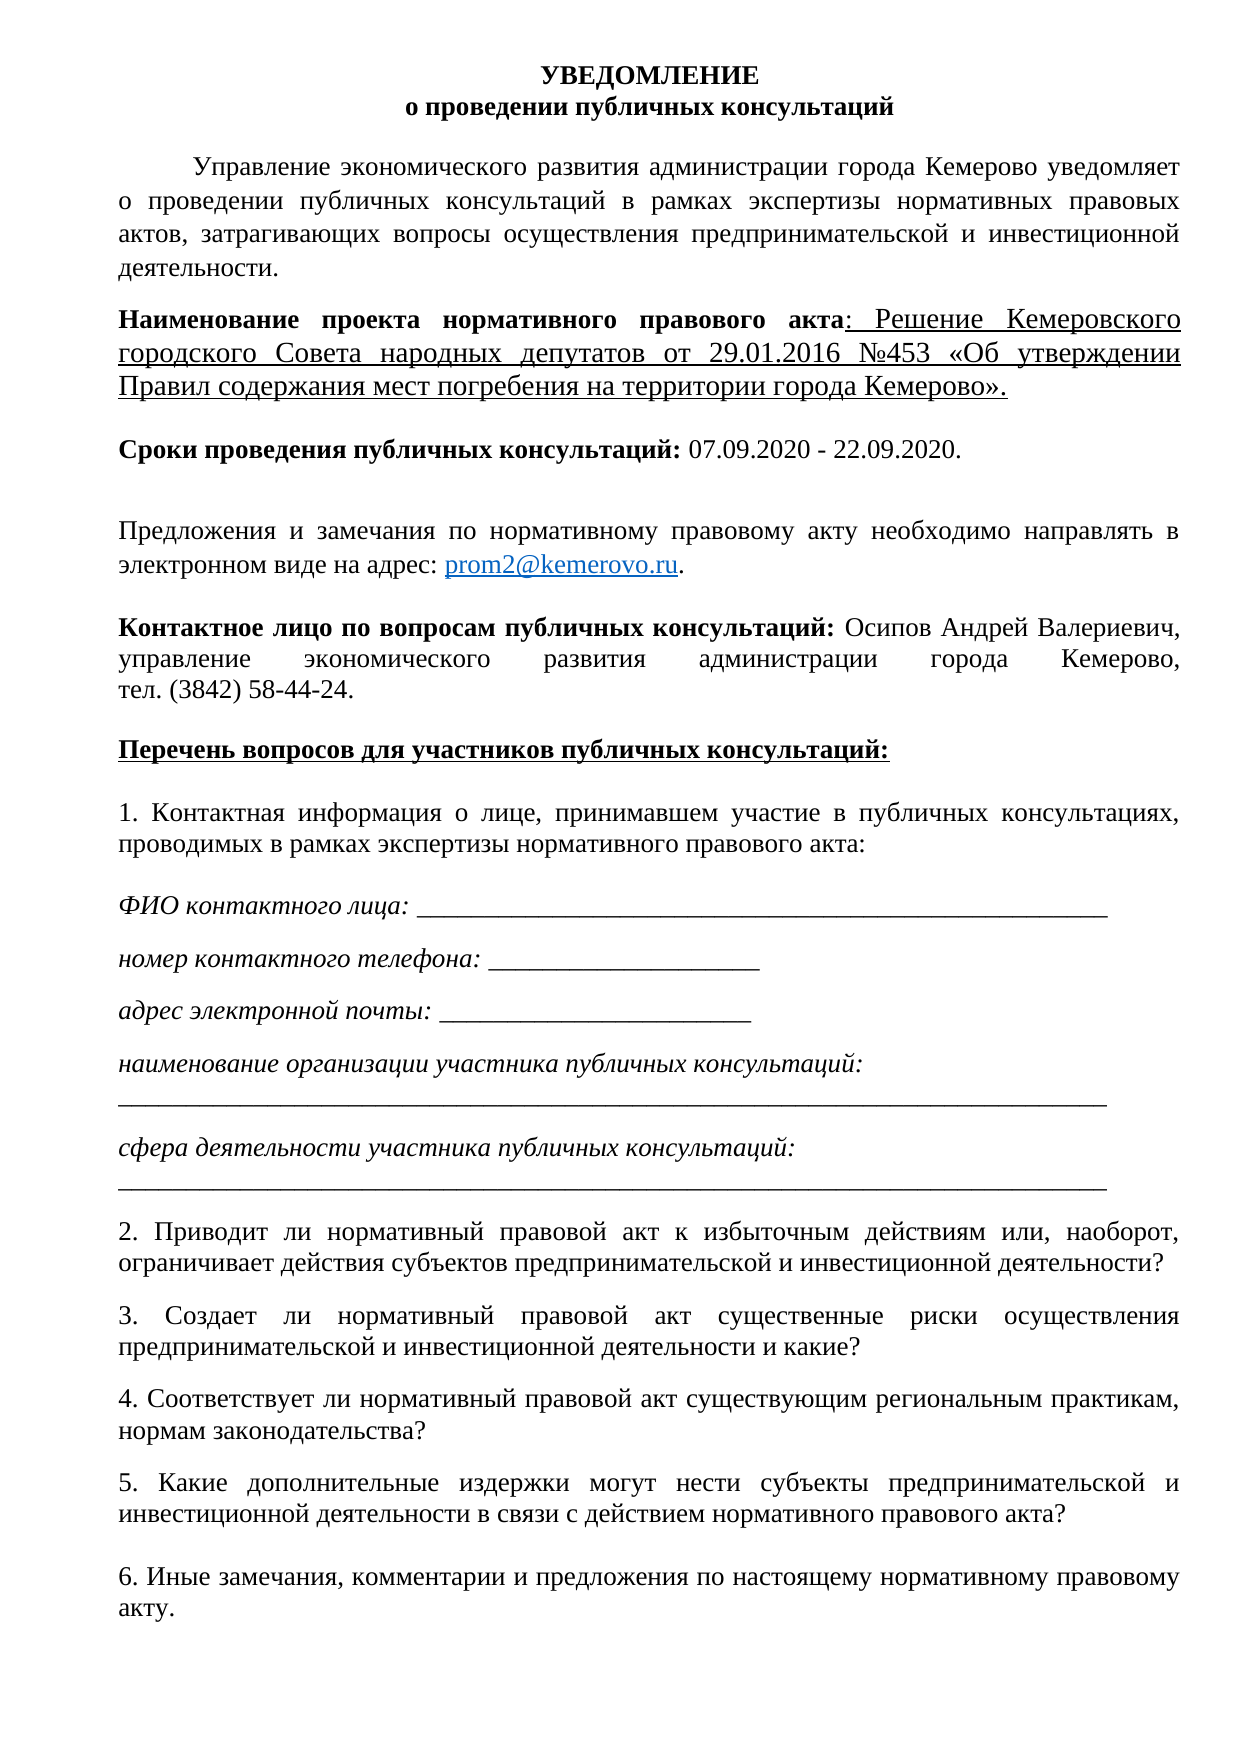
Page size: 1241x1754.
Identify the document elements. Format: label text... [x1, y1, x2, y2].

text номер контактного телефона: ____________________ [118, 942, 1181, 973]
text 3. Создает ли нормативный правовой акт существенные риски осуществления предпринимательской и инвестиционной деятельности и какие? [118, 1299, 1181, 1361]
text адрес электронной почты: _______________________ [118, 994, 1181, 1026]
text Контактное лицо по вопросам публичных консультаций: Осипов Андрей Валериевич, управление экономического развития администрации города Кемерово, тел. (3842) 58-44-24. [118, 611, 1181, 704]
text Предложения и замечания по нормативному правовому акту необходимо направлять в электронном виде на адрес: prom2@kemerovo.ru. [118, 514, 1181, 579]
text наименование организации участника публичных консультаций: [118, 1047, 1181, 1078]
title Наименование проекта нормативного правового акта: Решение Кемеровского городского Совета народных депутатов от 29.01.2016 №453 «Об утверждении Правил содержания мест погребения на территории города Кемерово». [118, 366, 1181, 402]
text Перечень вопросов для участников публичных консультаций: [118, 733, 1181, 764]
title Наименование проекта нормативного правового акта: Решение Кемеровского городского Совета народных депутатов от 29.01.2016 №453 «Об утверждении Правил содержания мест погребения на территории города Кемерово». [118, 301, 1181, 364]
text сфера деятельности участника публичных консультаций: _________________________________________________________________________ [118, 1131, 1181, 1193]
text 1. Контактная информация о лице, принимавшем участие в публичных консультациях, проводимых в рамках экспертизы нормативного правового акта: [118, 796, 1181, 858]
text Управление экономического развития администрации города Кемерово уведомляет о проведении публичных консультаций в рамках экспертизы нормативных правовых актов, затрагивающих вопросы осуществления предпринимательской и инвестиционной деятельности. [118, 151, 1181, 282]
text Сроки проведения публичных консультаций: 07.09.2020 - 22.09.2020. [118, 433, 1181, 464]
text _________________________________________________________________________ [118, 1078, 1181, 1109]
text УВЕДОМЛЕНИЕ о проведении публичных консультаций [118, 59, 1181, 121]
text 2. Приводит ли нормативный правовой акт к избыточным действиям или, наоборот, ограничивает действия субъектов предпринимательской и инвестиционной деятельности? [118, 1215, 1181, 1277]
text 4. Соответствует ли нормативный правовой акт существующим региональным практикам, нормам законодательства? [118, 1383, 1181, 1445]
text ФИО контактного лица: ___________________________________________________ [118, 889, 1181, 920]
text 5. Какие дополнительные издержки могут нести субъекты предпринимательской и инвестиционной деятельности в связи с действием нормативного правового акта? [118, 1466, 1181, 1529]
text 6. Иные замечания, комментарии и предложения по настоящему нормативному правовому акту. [118, 1560, 1181, 1622]
